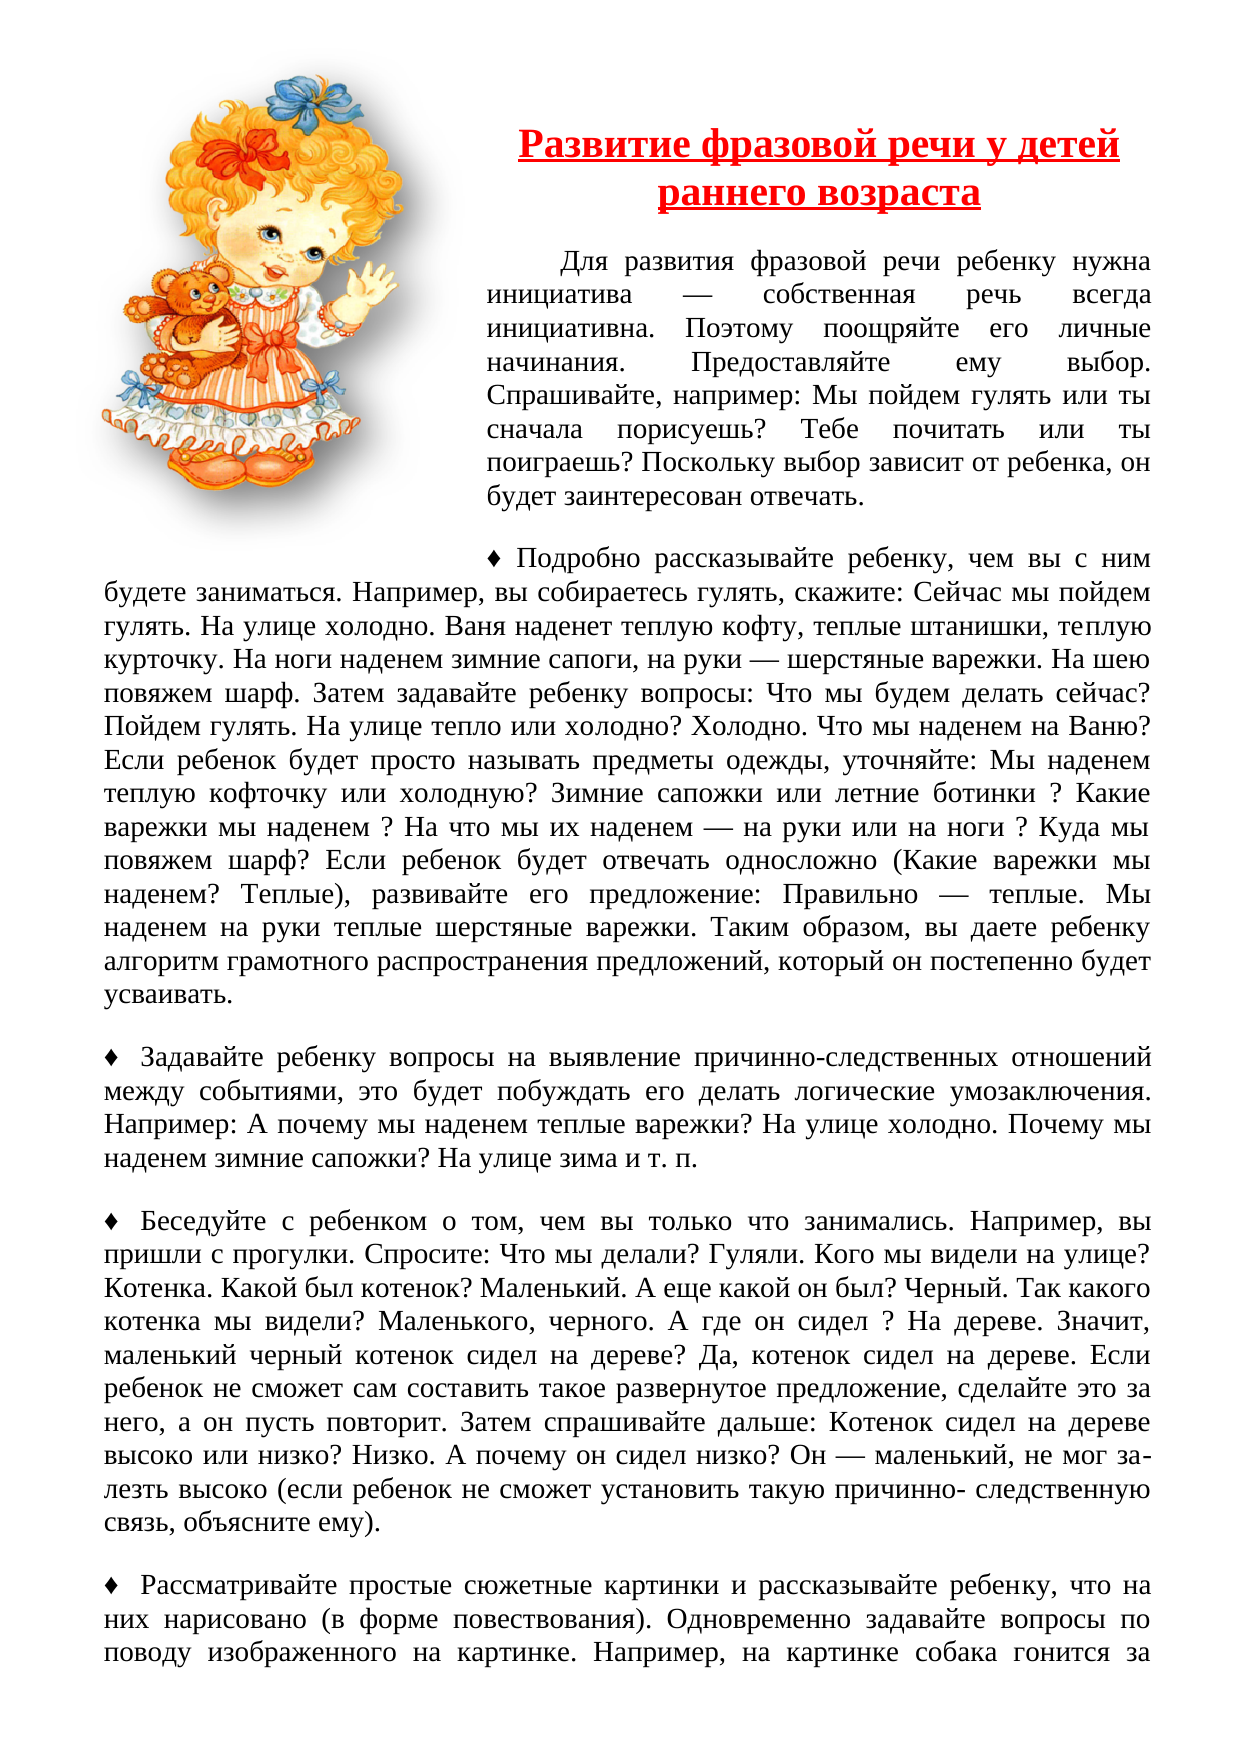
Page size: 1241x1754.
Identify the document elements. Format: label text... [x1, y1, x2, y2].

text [103, 1567, 1152, 1668]
text Развитие фразовой речи у детей раннего возраста [103, 118, 1152, 214]
text Для развития фразовой речи ребенку нужна инициатива — собственная речь всегда инициативна. Поэтому поощряйте его личные начинания. Предоставляйте ему выбор. Спрашивайте, например: Мы пойдем гулять или ты сначала порисуешь? Тебе почитать или ты поиграешь? Поскольку выбор зависит от ребенка, он будет заинтересован отвечать. [103, 243, 1152, 511]
text ♦ Подробно рассказывайте ребенку, чем вы с ним будете заниматься. Например, вы собираетесь гулять, скажите: Сейчас мы пойдем гулять. На улице холодно. Ваня наденет теплую кофту, теплые штанишки, теплую курточку. На ноги наденем зимние сапоги, на руки — шерстяные варежки. На шею повяжем шарф. Затем задавайте ребенку вопросы: Что мы будем делать сейчас? Пойдем гулять. На улице тепло или холодно? Холодно. Что мы наденем на Ваню? Если ребенок будет просто называть предметы одежды, уточняйте: Мы наденем теплую кофточку или холодную? Зимние сапожки или летние ботинки ? Какие варежки мы наденем ? На что мы их наденем — на руки или на ноги ? Куда мы повяжем шарф? Если ребенок будет отвечать односложно (Какие варежки мы наденем? Теплые), развивайте его предложение: Правильно — теплые. Мы наденем на руки теплые шерстяные варежки. Таким образом, вы даете ребенку алгоритм грамотного распространения предложений, который он постепенно будет усваивать. [103, 541, 1152, 1010]
picture [92, 73, 438, 510]
text ♦ Задавайте ребенку вопросы на выявление причинно-следственных отношений между событиями, это будет побуждать его делать логические умозаключения. Например: А почему мы наденем теплые варежки? На улице холодно. Почему мы наденем зимние сапожки? На улице зима и т. п. [103, 1039, 1152, 1173]
text ♦ Беседуйте с ребенком о том, чем вы только что занимались. Например, вы пришли с прогулки. Спросите: Что мы делали? Гуляли. Кого мы видели на улице? Котенка. Какой был котенок? Маленький. А еще какой он был? Черный. Так какого котенка мы видели? Маленького, черного. А где он сидел ? На дереве. Значит, маленький черный котенок сидел на дереве? Да, котенок сидел на дереве. Если ребенок не сможет сам составить такое развернутое предложение, сделайте это за него, а он пусть повторит. Затем спрашивайте дальше: Котенок сидел на дереве высоко или низко? Низко. А почему он сидел низко? Он — маленький, не мог залезть высоко (если ребенок не сможет установить такую причинно- следственную связь, объясните ему). [103, 1203, 1152, 1538]
